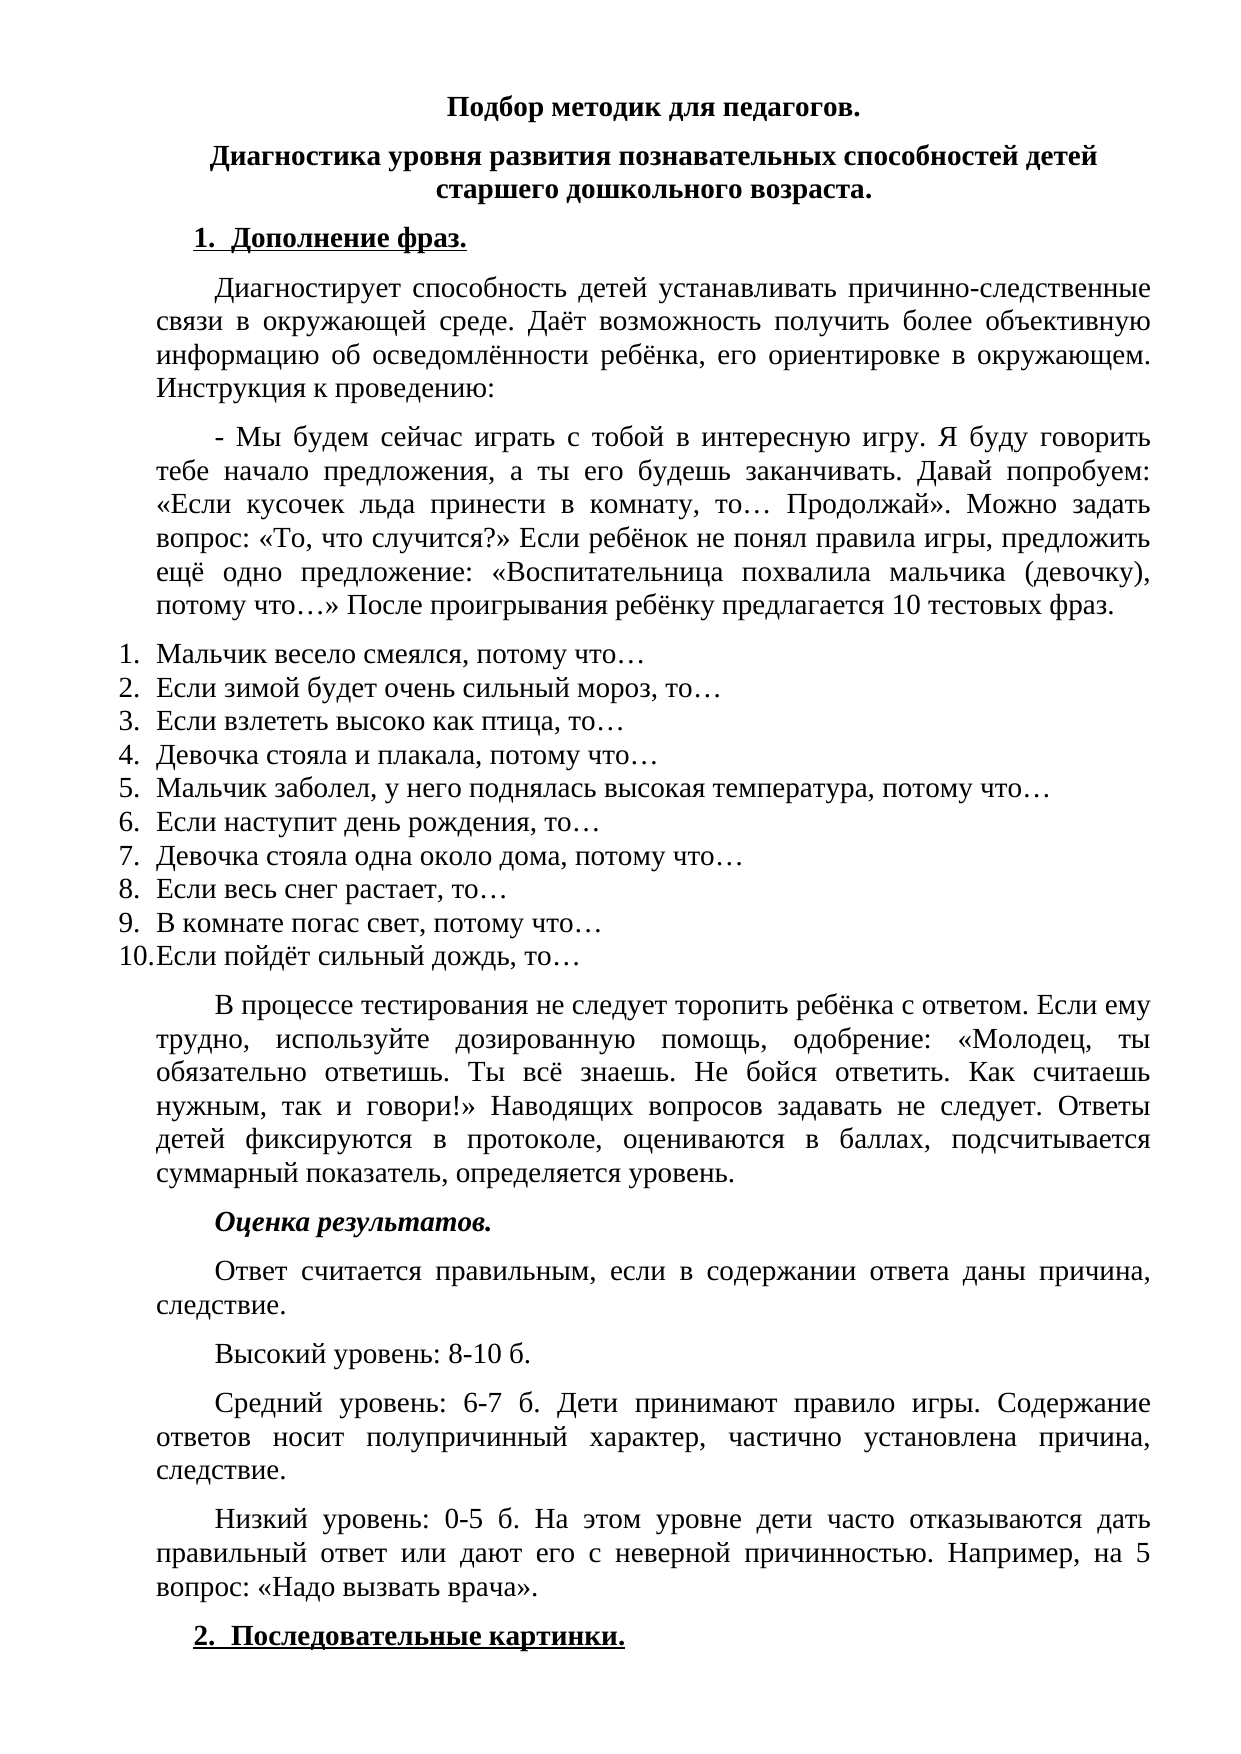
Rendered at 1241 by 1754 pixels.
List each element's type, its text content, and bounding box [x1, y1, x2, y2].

text Диагностирует способность детей устанавливать причинно-следственные связи в окружающей среде. Даёт возможность получить более объективную информацию об осведомлённости ребёнка, его ориентировке в окружающем. Инструкция к проведению: [156, 270, 1152, 404]
text - Мы будем сейчас играть с тобой в интересную игру. Я буду говорить тебе начало предложения, а ты его будешь заканчивать. Давай попробуем: «Если кусочек льда принести в комнату, то… Продолжай». Можно задать вопрос: «То, что случится?» Если ребёнок не понял правила игры, предложить ещё одно предложение: «Воспитательница похвалила мальчика (девочку), потому что…» После проигрывания ребёнку предлагается 10 тестовых фраз. [156, 419, 1152, 621]
list Если наступит день рождения, то… [118, 804, 1152, 838]
text Средний уровень: 6-7 б. Дети принимают правило игры. Содержание ответов носит полупричинный характер, частично установлена причина, следствие. [156, 1385, 1152, 1486]
list Мальчик весело смеялся, потому что… [118, 636, 1152, 670]
list Девочка стояла одна около дома, потому что… [118, 838, 1152, 871]
list Мальчик заболел, у него поднялась высокая температура, потому что… [118, 771, 1152, 804]
list Если взлететь высоко как птица, то… [118, 703, 1152, 737]
list Если пойдёт сильный дождь, то… [118, 938, 1152, 972]
list Последовательные картинки. [193, 1618, 1152, 1651]
list Девочка стояла и плакала, потому что… [118, 737, 1152, 771]
list В комнате погас свет, потому что… [118, 905, 1152, 938]
text Высокий уровень: 8-10 б. [156, 1336, 1152, 1370]
text Подбор методик для педагогов. [156, 89, 1152, 122]
text В процессе тестирования не следует торопить ребёнка с ответом. Если ему трудно, используйте дозированную помощь, одобрение: «Молодец, ты обязательно ответишь. Ты всё знаешь. Не бойся ответить. Как считаешь нужным, так и говори!» Наводящих вопросов задавать не следует. Ответы детей фиксируются в протоколе, оцениваются в баллах, подсчитывается суммарный показатель, определяется уровень. [156, 987, 1152, 1189]
list Дополнение фраз. [193, 221, 1152, 254]
text Оценка результатов. [156, 1204, 1152, 1238]
text Низкий уровень: 0-5 б. На этом уровне дети часто отказываются дать правильный ответ или дают его с неверной причинностью. Например, на 5 вопрос: «Надо вызвать врача». [156, 1502, 1152, 1602]
text Диагностика уровня развития познавательных способностей детей старшего дошкольного возраста. [156, 138, 1152, 205]
list Если весь снег растает, то… [118, 871, 1152, 905]
text Ответ считается правильным, если в содержании ответа даны причина, следствие. [156, 1253, 1152, 1321]
list Если зимой будет очень сильный мороз, то… [118, 670, 1152, 703]
